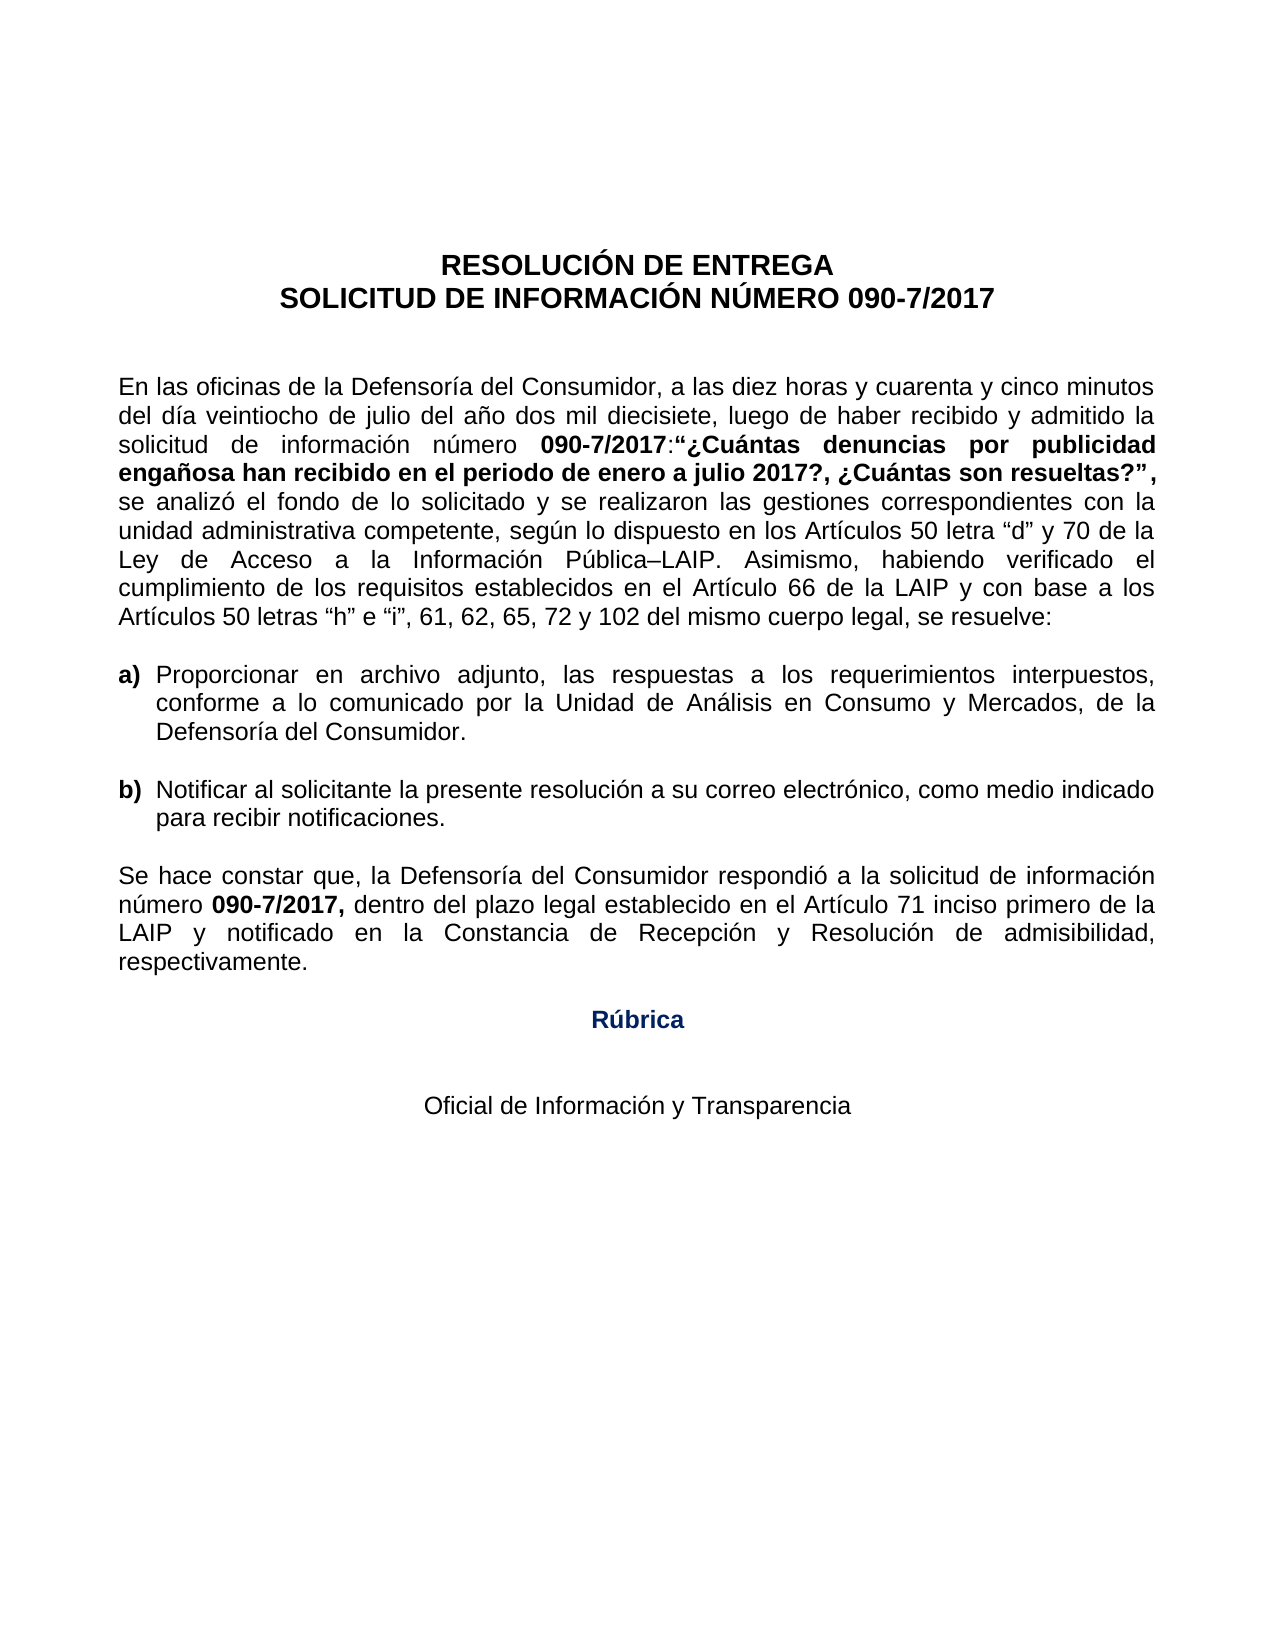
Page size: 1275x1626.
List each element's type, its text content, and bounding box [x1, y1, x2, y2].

text Se hace constar que, la Defensoría del Consumidor respondió a la solicitud de información número 090-7/2017, dentro del plazo legal establecido en el Artículo 71 inciso primero de la LAIP y notificado en la Constancia de Recepción y Resolución de admisibilidad, respectivamente. [118, 861, 1157, 976]
text Rúbrica [118, 1004, 1157, 1033]
text Oficial de Información y Transparencia [118, 1091, 1157, 1119]
text En las oficinas de la Defensoría del Consumidor, a las diez horas y cuarenta y cinco minutos del día veintiocho de julio del año dos mil diecisiete, luego de haber recibido y admitido la solicitud de información número 090-7/2017:“¿Cuántas denuncias por publicidad engañosa han recibido en el periodo de enero a julio 2017?, ¿Cuántas son resueltas?”, se analizó el fondo de lo solicitado y se realizaron las gestiones correspondientes con la unidad administrativa competente, según lo dispuesto en los Artículos 50 letra “d” y 70 de la Ley de Acceso a la Información Pública–LAIP. Asimismo, habiendo verificado el cumplimiento de los requisitos establecidos en el Artículo 66 de la LAIP y con base a los Artículos 50 letras “h” e “i”, 61, 62, 65, 72 y 102 del mismo cuerpo legal, se resuelve: [118, 372, 1157, 631]
list Proporcionar en archivo adjunto, las respuestas a los requerimientos interpuestos, conforme a lo comunicado por la Unidad de Análisis en Consumo y Mercados, de la Defensoría del Consumidor. [118, 659, 1157, 746]
list Notificar al solicitante la presente resolución a su correo electrónico, como medio indicado para recibir notificaciones. [118, 774, 1157, 832]
text SOLICITUD DE INFORMACIÓN NÚMERO 090-7/2017 [118, 281, 1157, 314]
text RESOLUCIÓN DE ENTREGA [118, 247, 1157, 281]
